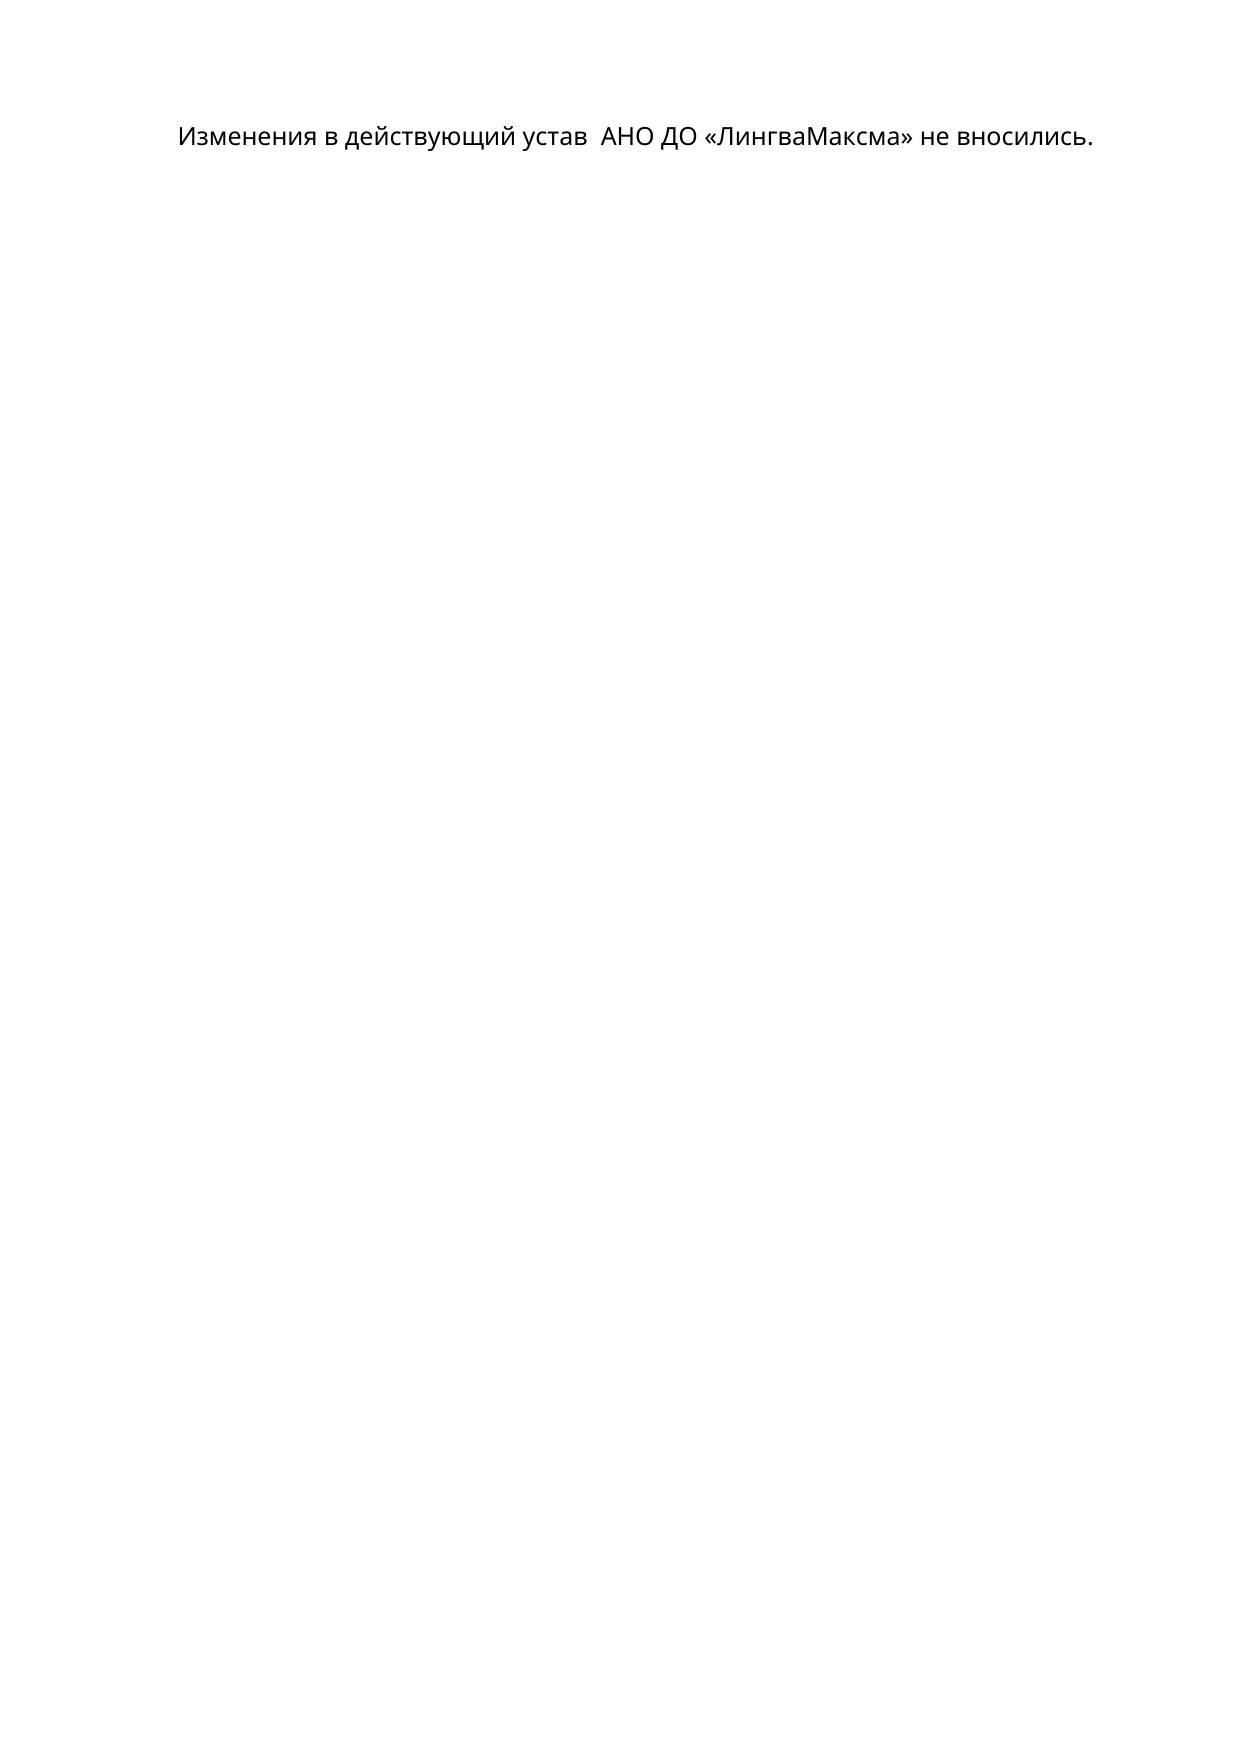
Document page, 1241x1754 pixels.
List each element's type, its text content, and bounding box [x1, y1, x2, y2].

text Изменения в действующий устав АНО ДО «ЛингваМаксма» не вносились. [177, 118, 1152, 152]
